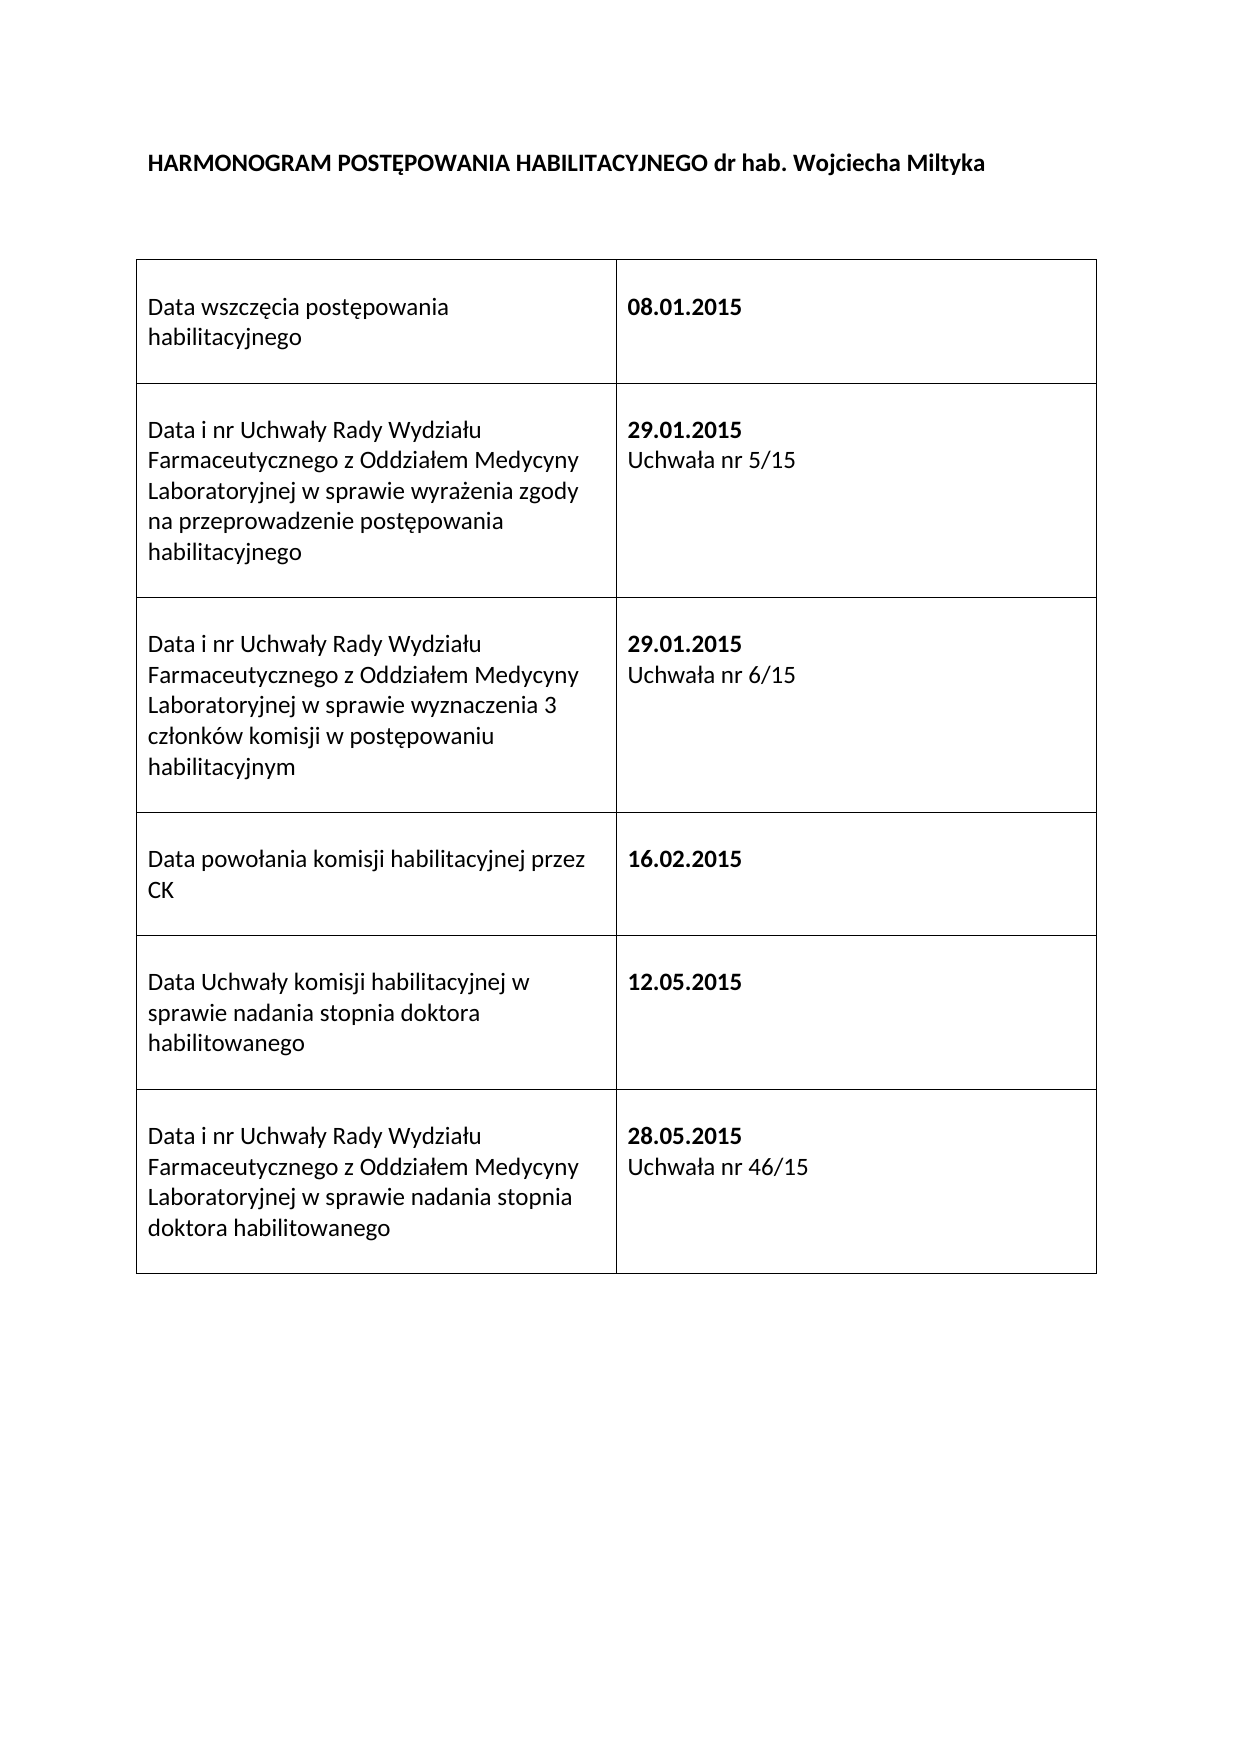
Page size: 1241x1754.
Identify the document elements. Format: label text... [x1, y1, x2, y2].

table_header 08.01.2015 [617, 260, 1096, 382]
table_cell 29.01.2015 Uchwała nr 6/15 [617, 598, 1096, 812]
table_cell Data i nr Uchwały Rady Wydziału Farmaceutycznego z Oddziałem Medycyny Laboratoryjnej w sprawie nadania stopnia doktora habilitowanego [137, 1090, 616, 1273]
table_cell Data Uchwały komisji habilitacyjnej w sprawie nadania stopnia doktora habilitowanego [137, 936, 616, 1088]
table_cell Data i nr Uchwały Rady Wydziału Farmaceutycznego z Oddziałem Medycyny Laboratoryjnej w sprawie wyrażenia zgody na przeprowadzenie postępowania habilitacyjnego [137, 384, 616, 597]
table_cell Data i nr Uchwały Rady Wydziału Farmaceutycznego z Oddziałem Medycyny Laboratoryjnej w sprawie wyznaczenia 3 członków komisji w postępowaniu habilitacyjnym [137, 598, 616, 812]
text HARMONOGRAM POSTĘPOWANIA HABILITACYJNEGO dr hab. Wojciecha Miltyka [148, 148, 1093, 178]
table_header Data wszczęcia postępowania habilitacyjnego [137, 260, 616, 382]
table_cell 29.01.2015 Uchwała nr 5/15 [617, 384, 1096, 597]
table_cell 28.05.2015 Uchwała nr 46/15 [617, 1090, 1096, 1273]
table_cell Data powołania komisji habilitacyjnej przez CK [137, 813, 616, 935]
table_cell 16.02.2015 [617, 813, 1096, 935]
table_cell 12.05.2015 [617, 936, 1096, 1088]
